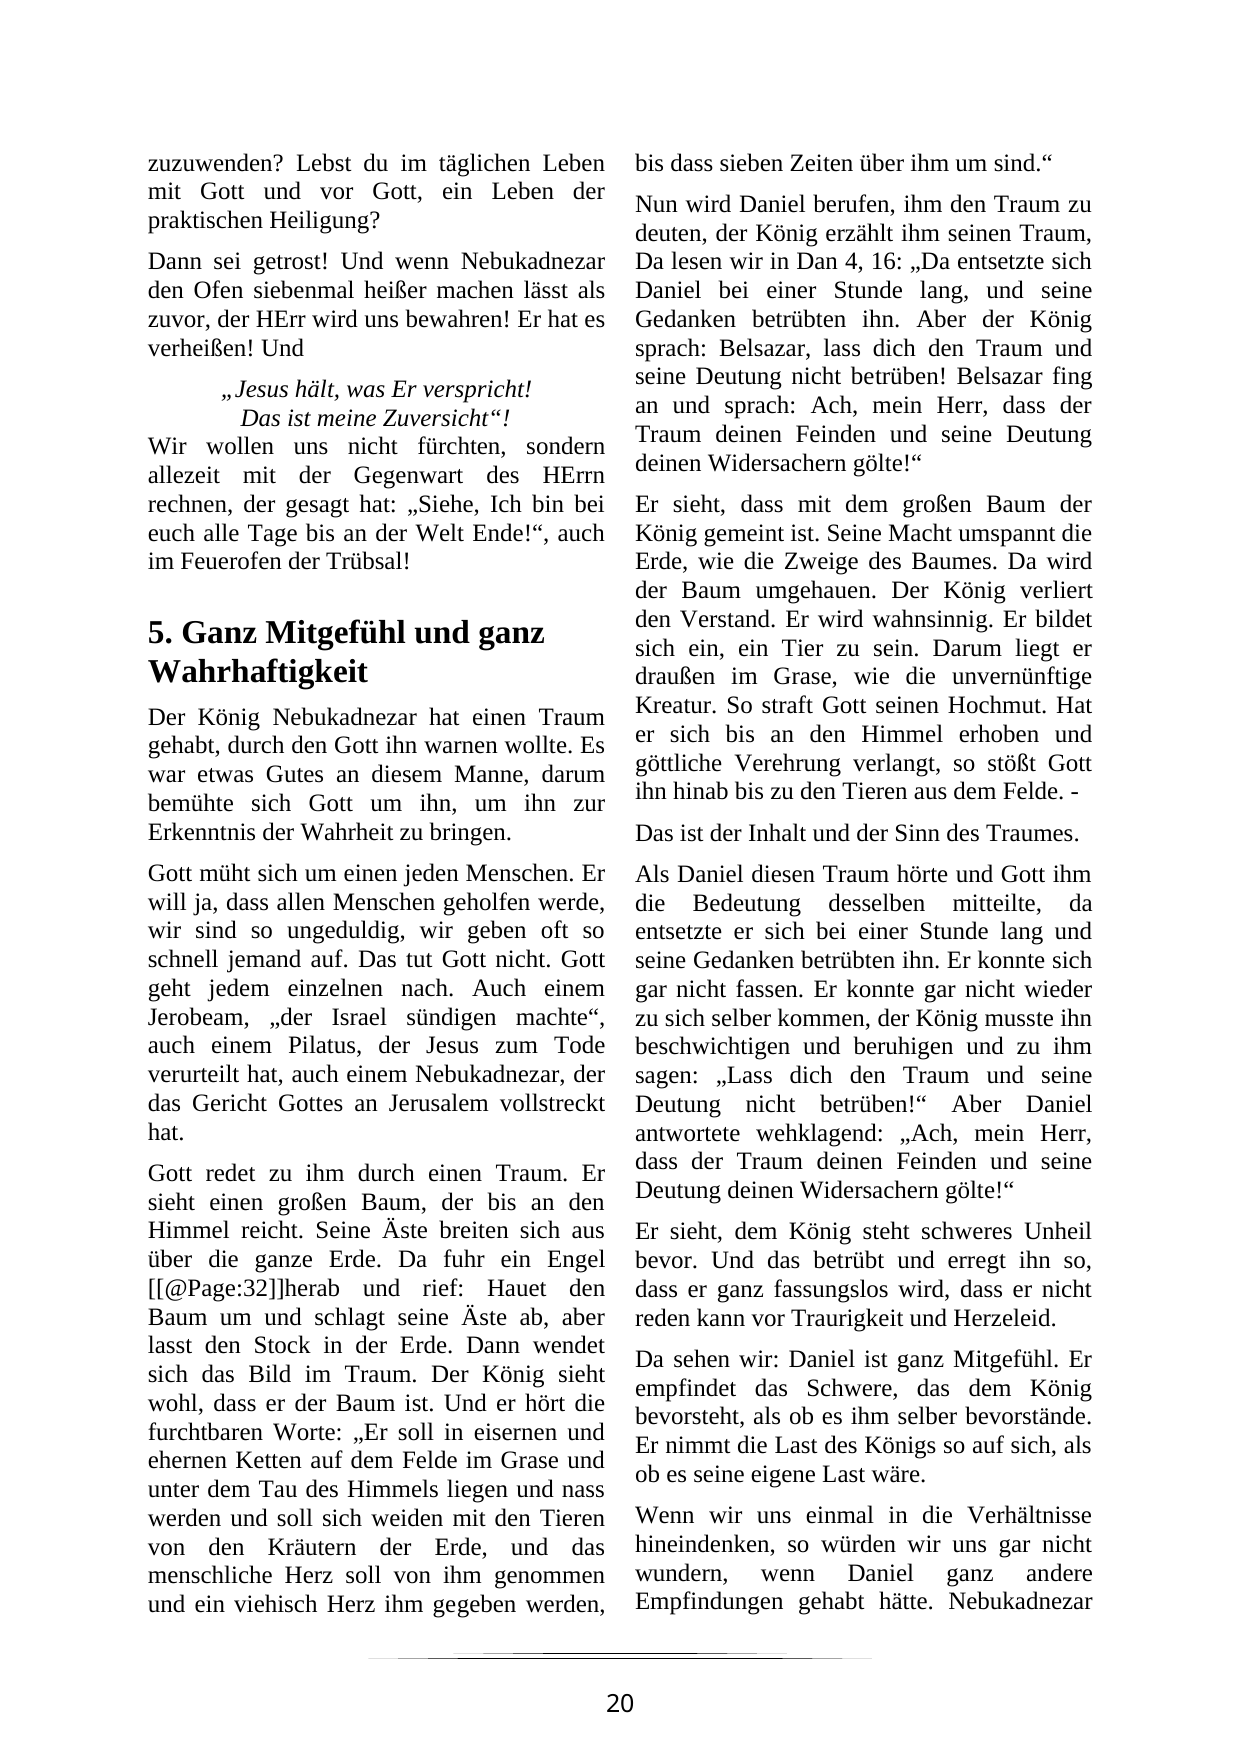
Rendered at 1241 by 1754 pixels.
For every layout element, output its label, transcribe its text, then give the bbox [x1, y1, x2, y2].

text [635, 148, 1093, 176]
text Gott müht sich um einen jeden Menschen. Er will ja, dass allen Menschen geholfen werde, wir sind so ungeduldig, wir geben oft so schnell jemand auf. Das tut Gott nicht. Gott geht jedem einzelnen nach. Auch einem Jerobeam, „der Israel sündigen machte“, auch einem Pilatus, der Jesus zum Tode verurteilt hat, auch einem Nebukadnezar, der das Gericht Gottes an Jerusalem vollstreckt hat. [148, 858, 605, 1146]
text Wir wollen uns nicht fürchten, sondern allezeit mit der Gegenwart des HErrn rechnen, der gesagt hat: „Siehe, Ich bin bei euch alle Tage bis an der Welt Ende!“, auch im Feuerofen der Trübsal! [148, 431, 605, 575]
text Gott redet zu ihm durch einen Traum. Er sieht einen großen Baum, der bis an den Himmel reicht. Seine Äste breiten sich aus über die ganze Erde. Da fuhr ein Engel [[@Page:32]]herab und rief: Hauet den Baum um und schlagt seine Äste ab, aber lasst den Stock in der Erde. Dann wendet sich das Bild im Traum. Der König sieht wohl, dass er der Baum ist. Und er hört die furchtbaren Worte: „Er soll in eisernen und ehernen Ketten auf dem Felde im Grase und unter dem Tau des Himmels liegen und nass werden und soll sich weiden mit den Tieren von den Kräutern der Erde, und das menschliche Herz soll von ihm genommen und ein viehisch Herz ihm gegeben werden, bis dass sieben Zeiten über ihm um sind.“ [148, 1158, 605, 1618]
text Das ist der Inhalt und der Sinn des Traumes. [635, 818, 1093, 846]
text Er sieht, dem König steht schweres Unheil bevor. Und das betrübt und erregt ihn so, dass er ganz fassungslos wird, dass er nicht reden kann vor Traurigkeit und Herzeleid. [635, 1216, 1093, 1331]
text Der König Nebukadnezar hat einen Traum gehabt, durch den Gott ihn warnen wollte. Es war etwas Gutes an diesem Manne, darum bemühte sich Gott um ihn, um ihn zur Erkenntnis der Wahrheit zu bringen. [148, 702, 605, 846]
text Dann sei getrost! Und wenn Nebukadnezar den Ofen siebenmal heißer machen lässt als zuvor, der HErr wird uns bewahren! Er hat es verheißen! Und [148, 246, 605, 361]
text Da sehen wir: Daniel ist ganz Mitgefühl. Er empfindet das Schwere, das dem König bevorsteht, als ob es ihm selber bevorstände. Er nimmt die Last des Königs so auf sich, als ob es seine eigene Last wäre. [635, 1344, 1093, 1488]
text „Jesus hält, was Er verspricht! [148, 374, 605, 403]
text Nun wird Daniel berufen, ihm den Traum zu deuten, der König erzählt ihm seinen Traum, Da lesen wir in Dan 4, 16: „Da entsetzte sich Daniel bei einer Stunde lang, und seine Gedanken betrübten ihn. Aber der König sprach: Belsazar, lass dich den Traum und seine Deutung nicht betrüben! Belsazar fing an und sprach: Ach, mein Herr, dass der Traum deinen Feinden und seine Deutung deinen Widersachern gölte!“ [635, 189, 1093, 476]
subtitle 5. Ganz Mitgefühl und ganz Wahrhaftigkeit [148, 613, 605, 689]
text Er sieht, dass mit dem großen Baum der König gemeint ist. Seine Macht umspannt die Erde, wie die Zweige des Baumes. Da wird der Baum umgehauen. Der König verliert den Verstand. Er wird wahnsinnig. Er bildet sich ein, ein Tier zu sein. Darum liegt er draußen im Grase, wie die unvernünftige Kreatur. So straft Gott seinen Hochmut. Hat er sich bis an den Himmel erhoben und göttliche Verehrung verlangt, so stößt Gott ihn hinab bis zu den Tieren aus dem Felde. - [635, 489, 1093, 805]
text Das ist meine Zuversicht“! [148, 403, 605, 431]
text Als Daniel diesen Traum hörte und Gott ihm die Bedeutung desselben mitteilte, da entsetzte er sich bei einer Stunde lang und seine Gedanken betrübten ihn. Er konnte sich gar nicht fassen. Er konnte gar nicht wieder zu sich selber kommen, der König musste ihn beschwichtigen und beruhigen und zu ihm sagen: „Lass dich den Traum und seine Deutung nicht betrüben!“ Aber Daniel antwortete wehklagend: „Ach, mein Herr, dass der Traum deinen Feinden und seine Deutung deinen Widersachern gölte!“ [635, 859, 1093, 1204]
